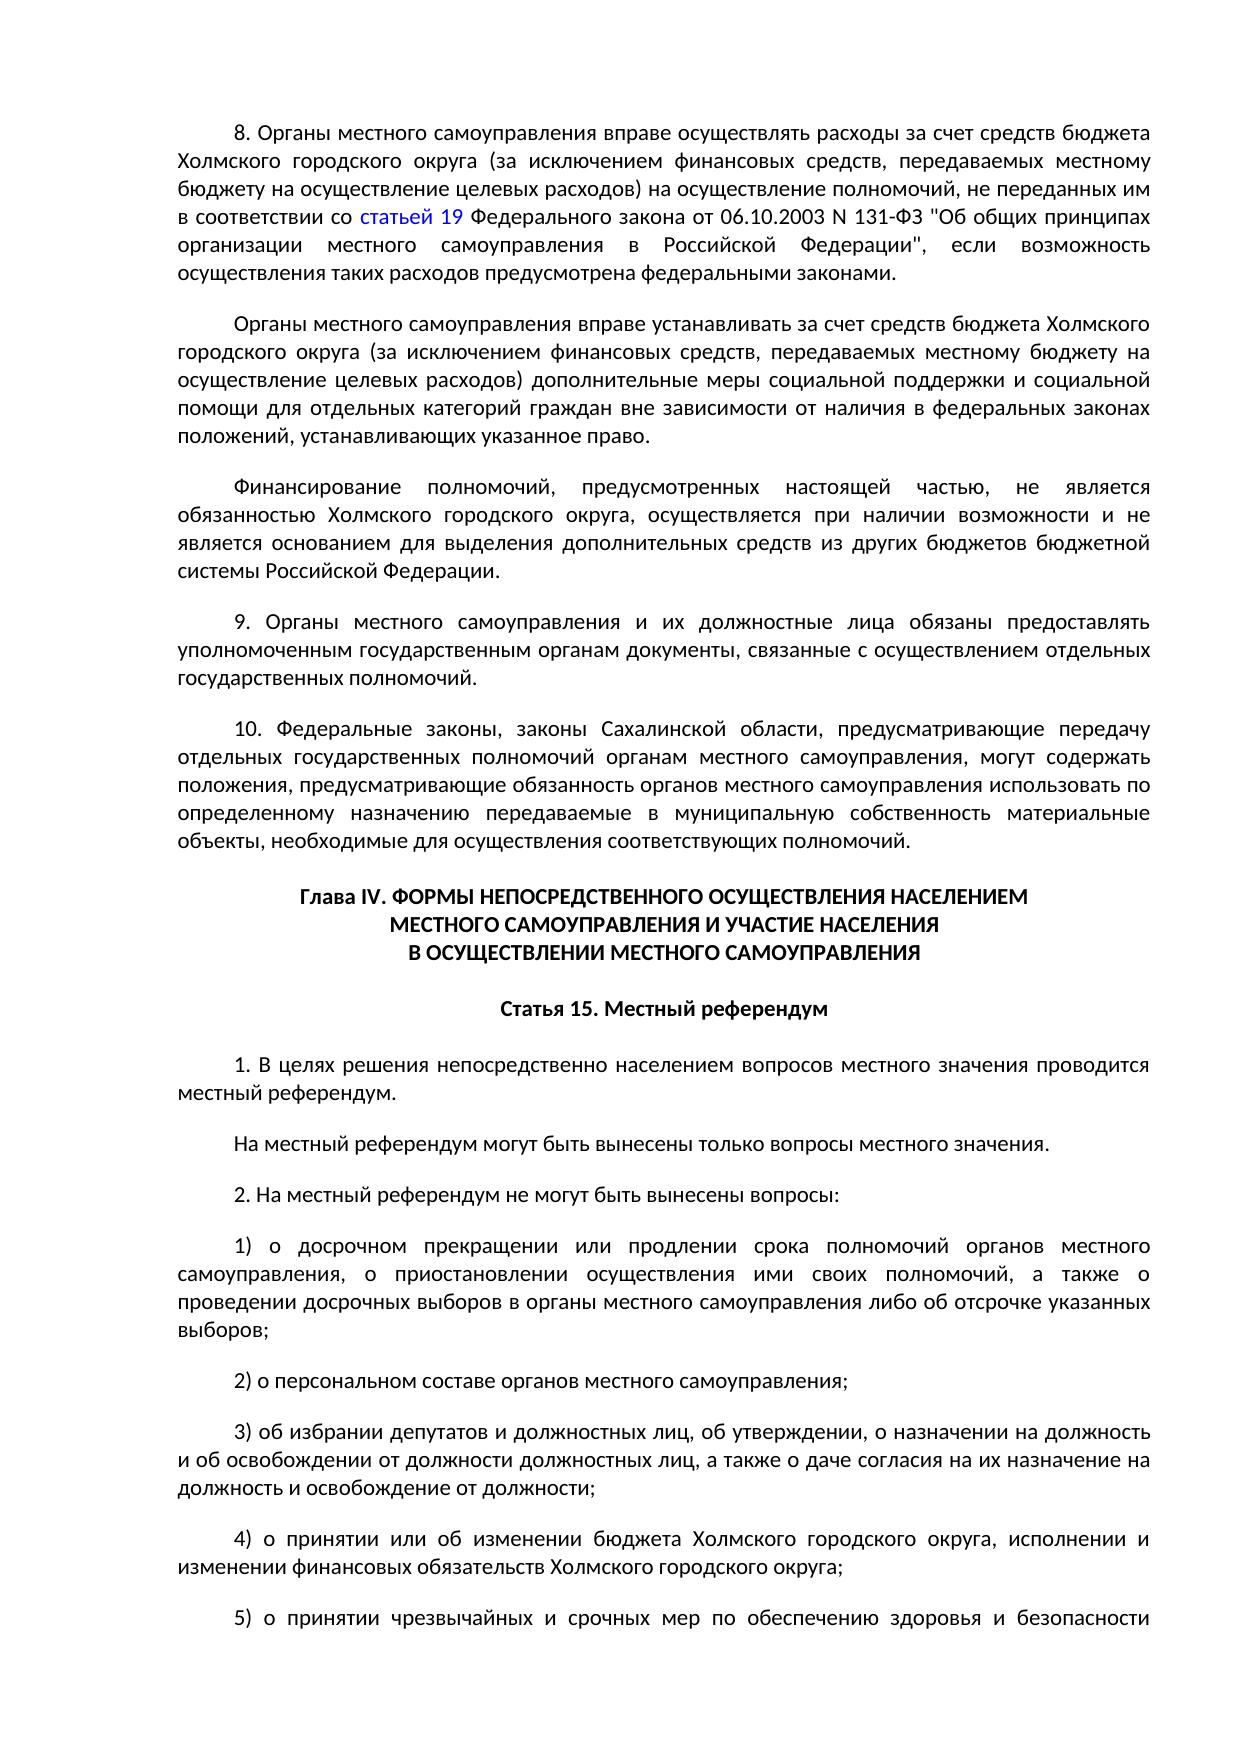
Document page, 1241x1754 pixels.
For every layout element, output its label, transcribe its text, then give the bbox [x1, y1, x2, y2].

text 4) о принятии или об изменении бюджета Холмского городского округа, исполнении и изменении финансовых обязательств Холмского городского округа; [177, 1524, 1152, 1580]
text Органы местного самоуправления вправе устанавливать за счет средств бюджета Холмского городского округа (за исключением финансовых средств, передаваемых местному бюджету на осуществление целевых расходов) дополнительные меры социальной поддержки и социальной помощи для отдельных категорий граждан вне зависимости от наличия в федеральных законах положений, устанавливающих указанное право. [177, 309, 1152, 449]
text 2. На местный референдум не могут быть вынесены вопросы: [177, 1180, 1152, 1208]
text 9. Органы местного самоуправления и их должностные лица обязаны предоставлять уполномоченным государственным органам документы, связанные с осуществлением отдельных государственных полномочий. [177, 607, 1152, 691]
text 1) о досрочном прекращении или продлении срока полномочий органов местного самоуправления, о приостановлении осуществления ими своих полномочий, а также о проведении досрочных выборов в органы местного самоуправления либо об отсрочке указанных выборов; [177, 1231, 1152, 1343]
text 1. В целях решения непосредственно населением вопросов местного значения проводится местный референдум. [177, 1050, 1152, 1106]
title Статья 15. Местный референдум [177, 994, 1152, 1022]
text 2) о персональном составе органов местного самоуправления; [177, 1366, 1152, 1394]
text 3) об избрании депутатов и должностных лиц, об утверждении, о назначении на должность и об освобождении от должности должностных лиц, а также о даче согласия на их назначение на должность и освобождение от должности; [177, 1417, 1152, 1501]
text Финансирование полномочий, предусмотренных настоящей частью, не является обязанностью Холмского городского округа, осуществляется при наличии возможности и не является основанием для выделения дополнительных средств из других бюджетов бюджетной системы Российской Федерации. [177, 472, 1152, 584]
title МЕСТНОГО САМОУПРАВЛЕНИЯ И УЧАСТИЕ НАСЕЛЕНИЯ [177, 910, 1152, 938]
text 8. Органы местного самоуправления вправе осуществлять расходы за счет средств бюджета Холмского городского округа (за исключением финансовых средств, передаваемых местному бюджету на осуществление целевых расходов) на осуществление полномочий, не переданных им в соответствии со статьей 19 Федерального закона от 06.10.2003 N 131-ФЗ "Об общих принципах организации местного самоуправления в Российской Федерации", если возможность осуществления таких расходов предусмотрена федеральными законами. [177, 118, 1152, 286]
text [177, 1603, 1152, 1631]
title Глава IV. ФОРМЫ НЕПОСРЕДСТВЕННОГО ОСУЩЕСТВЛЕНИЯ НАСЕЛЕНИЕМ [177, 882, 1152, 910]
title В ОСУЩЕСТВЛЕНИИ МЕСТНОГО САМОУПРАВЛЕНИЯ [177, 938, 1152, 966]
text На местный референдум могут быть вынесены только вопросы местного значения. [177, 1129, 1152, 1157]
text 10. Федеральные законы, законы Сахалинской области, предусматривающие передачу отдельных государственных полномочий органам местного самоуправления, могут содержать положения, предусматривающие обязанность органов местного самоуправления использовать по определенному назначению передаваемые в муниципальную собственность материальные объекты, необходимые для осуществления соответствующих полномочий. [177, 714, 1152, 854]
